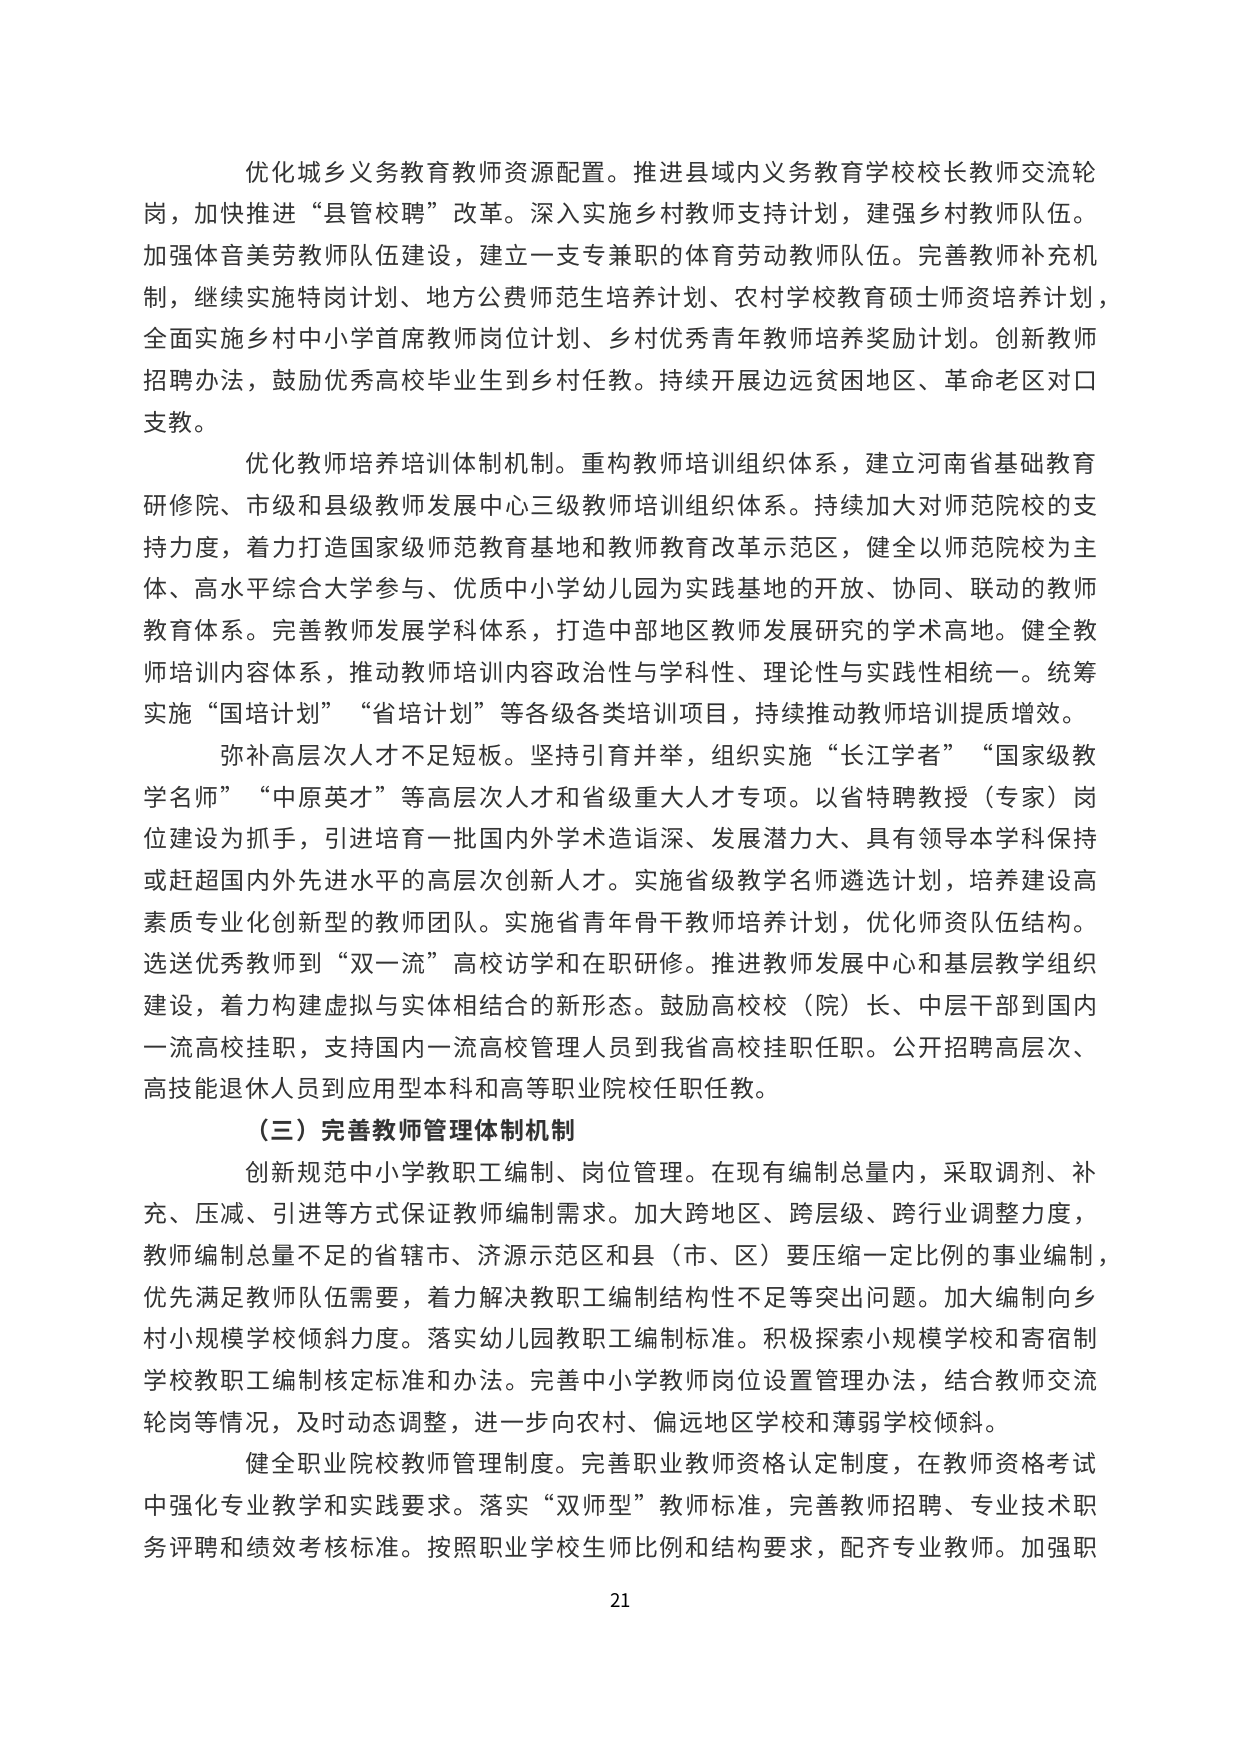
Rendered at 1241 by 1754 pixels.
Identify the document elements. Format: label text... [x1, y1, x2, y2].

text 优化城乡义务教育教师资源配置。推进县域内义务教育学校校长教师交流轮岗，加快推进“县管校聘”改革。深入实施乡村教师支持计划，建强乡村教师队伍。加强体音美劳教师队伍建设，建立一支专兼职的体育劳动教师队伍。完善教师补充机制，继续实施特岗计划、地方公费师范生培养计划、农村学校教育硕士师资培养计划，全面实施乡村中小学首席教师岗位计划、乡村优秀青年教师培养奖励计划。创新教师招聘办法，鼓励优秀高校毕业生到乡村任教。持续开展边远贫困地区、革命老区对口支教。 [143, 148, 1097, 439]
text 弥补高层次人才不足短板。坚持引育并举，组织实施“长江学者”“国家级教学名师”“中原英才”等高层次人才和省级重大人才专项。以省特聘教授（专家）岗位建设为抓手，引进培育一批国内外学术造诣深、发展潜力大、具有领导本学科保持或赶超国内外先进水平的高层次创新人才。实施省级教学名师遴选计划，培养建设高素质专业化创新型的教师团队。实施省青年骨干教师培养计划，优化师资队伍结构。选送优秀教师到“双一流”高校访学和在职研修。推进教师发展中心和基层教学组织建设，着力构建虚拟与实体相结合的新形态。鼓励高校校（院）长、中层干部到国内一流高校挂职，支持国内一流高校管理人员到我省高校挂职任职。公开招聘高层次、高技能退休人员到应用型本科和高等职业院校任职任教。 [143, 731, 1097, 1106]
text （三）完善教师管理体制机制 [143, 1106, 1097, 1148]
text 创新规范中小学教职工编制、岗位管理。在现有编制总量内，采取调剂、补充、压减、引进等方式保证教师编制需求。加大跨地区、跨层级、跨行业调整力度，教师编制总量不足的省辖市、济源示范区和县（市、区）要压缩一定比例的事业编制，优先满足教师队伍需要，着力解决教职工编制结构性不足等突出问题。加大编制向乡村小规模学校倾斜力度。落实幼儿园教职工编制标准。积极探索小规模学校和寄宿制学校教职工编制核定标准和办法。完善中小学教师岗位设置管理办法，结合教师交流轮岗等情况，及时动态调整，进一步向农村、偏远地区学校和薄弱学校倾斜。 [143, 1148, 1097, 1439]
text 优化教师培养培训体制机制。重构教师培训组织体系，建立河南省基础教育研修院、市级和县级教师发展中心三级教师培训组织体系。持续加大对师范院校的支持力度，着力打造国家级师范教育基地和教师教育改革示范区，健全以师范院校为主体、高水平综合大学参与、优质中小学幼儿园为实践基地的开放、协同、联动的教师教育体系。完善教师发展学科体系，打造中部地区教师发展研究的学术高地。健全教师培训内容体系，推动教师培训内容政治性与学科性、理论性与实践性相统一。统筹实施“国培计划”“省培计划”等各级各类培训项目，持续推动教师培训提质增效。 [143, 439, 1097, 731]
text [143, 1439, 1097, 1564]
